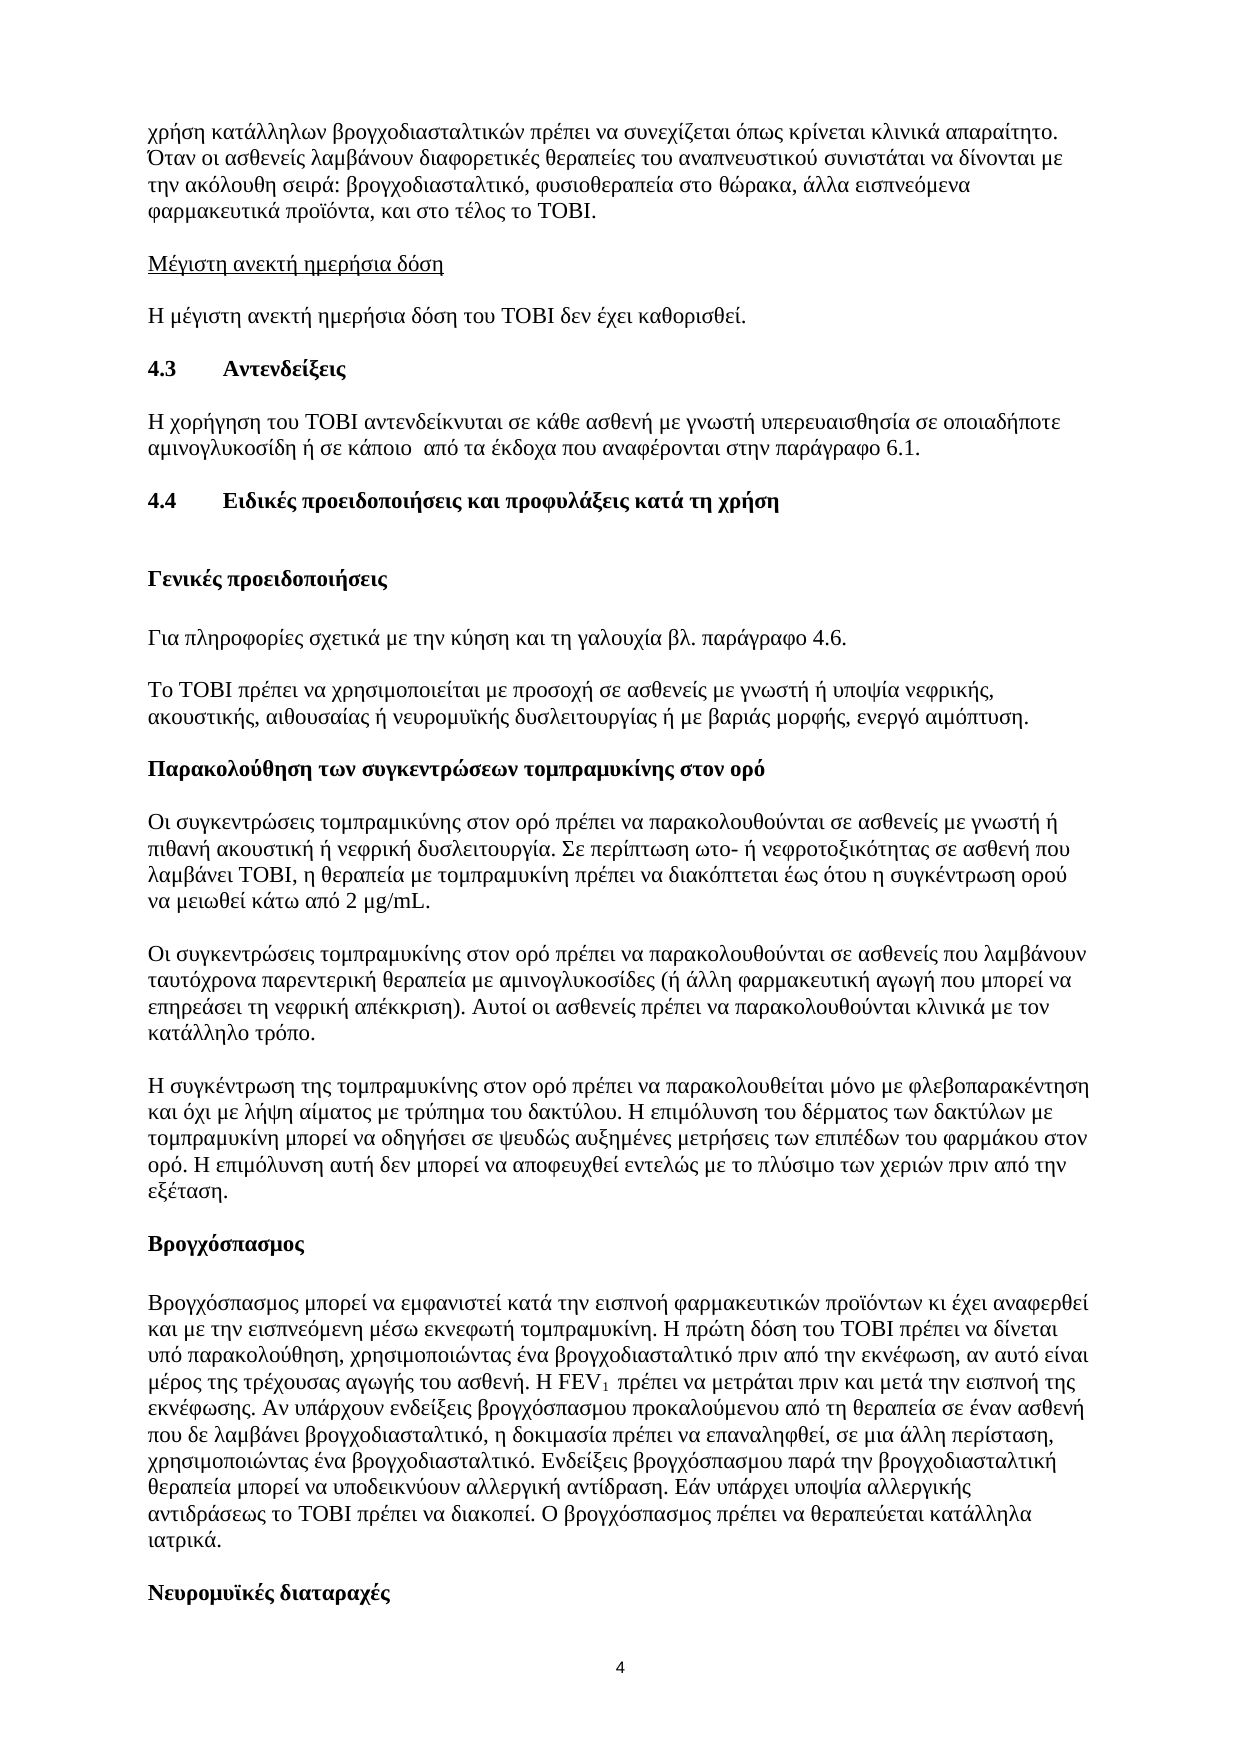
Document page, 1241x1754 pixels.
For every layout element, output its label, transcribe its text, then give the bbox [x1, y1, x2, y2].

text Για πληροφορίες σχετικά με την κύηση και τη γαλουχία βλ. παράγραφο 4.6. [148, 624, 1092, 650]
text Οι συγκεντρώσεις τομπραμικύνης στον ορό πρέπει να παρακολουθούνται σε ασθενείς με γνωστή ή πιθανή ακουστική ή νεφρική δυσλειτουργία. Σε περίπτωση ωτο- ή νεφροτοξικότητας σε ασθενή που λαμβάνει ΤΟΒΙ, η θεραπεία με τομπραμυκίνη πρέπει να διακόπτεται έως ότου η συγκέντρωση ορού να μειωθεί κάτω από 2 μg/mL. [148, 808, 1092, 914]
text Η μέγιστη ανεκτή ημερήσια δόση του TOBI δεν έχει καθορισθεί. [148, 303, 1092, 329]
text Μέγιστη ανεκτή ημερήσια δόση [148, 250, 1092, 276]
subtitle Γενικές προειδοποιήσεις [148, 565, 1092, 591]
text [148, 118, 1092, 223]
text Οι συγκεντρώσεις τομπραμυκίνης στον ορό πρέπει να παρακολουθούνται σε ασθενείς που λαμβάνουν ταυτόχρονα παρεντερική θεραπεία με αμινογλυκοσίδες (ή άλλη φαρμακευτική αγωγή που μπορεί να επηρεάσει τη νεφρική απέκκριση). Αυτοί οι ασθενείς πρέπει να παρακολουθούνται κλινικά με τον κατάλληλο τρόπο. [148, 940, 1092, 1045]
text Παρακολούθηση των συγκεντρώσεων τομπραμυκίνης στον ορό [148, 756, 1092, 782]
text Η συγκέντρωση της τομπραμυκίνης στον ορό πρέπει να παρακολουθείται μόνο με φλεβοπαρακέντηση και όχι με λήψη αίματος με τρύπημα του δακτύλου. Η επιμόλυνση του δέρματος των δακτύλων με τομπραμυκίνη μπορεί να οδηγήσει σε ψευδώς αυξημένες μετρήσεις των επιπέδων του φαρμάκου στον ορό. Η επιμόλυνση αυτή δεν μπορεί να αποφευχθεί εντελώς με το πλύσιμο των χεριών πριν από την εξέταση. [148, 1072, 1092, 1203]
subtitle Βρογχόσπασμος [148, 1230, 1092, 1256]
subtitle Νευρομυϊκές διαταραχές [148, 1579, 1092, 1605]
text 4.3 Αντενδείξεις [148, 355, 1092, 382]
text Η χορήγηση του TOBI αντενδείκνυται σε κάθε ασθενή με γνωστή υπερευαισθησία σε οποιαδήποτε αμινογλυκοσίδη ή σε κάποιο από τα έκδοχα που αναφέρονται στην παράγραφο 6.1. [148, 408, 1092, 461]
text 4.4 Ειδικές προειδοποιήσεις και προφυλάξεις κατά τη χρήση [148, 487, 1092, 513]
text Το TOBI πρέπει να χρησιμοποιείται με προσοχή σε ασθενείς με γνωστή ή υποψία νεφρικής, ακουστικής, αιθουσαίας ή νευρομυϊκής δυσλειτουργίας ή με βαριάς μορφής, ενεργό αιμόπτυση. [148, 676, 1092, 729]
text Βρογχόσπασμος μπορεί να εμφανιστεί κατά την εισπνοή φαρμακευτικών προϊόντων κι έχει αναφερθεί και με την εισπνεόμενη μέσω εκνεφωτή τομπραμυκίνη. Η πρώτη δόση του TOBI πρέπει να δίνεται υπό παρακολούθηση, χρησιμοποιώντας ένα βρογχοδιασταλτικό πριν από την εκνέφωση, αν αυτό είναι μέρος της τρέχουσας αγωγής του ασθενή. Η FEV1 πρέπει να μετράται πριν και μετά την εισπνοή της εκνέφωσης. Αν υπάρχουν ενδείξεις βρογχόσπασμου προκαλούμενου από τη θεραπεία σε έναν ασθενή που δε λαμβάνει βρογχοδιασταλτικό, η δοκιμασία πρέπει να επαναληφθεί, σε μια άλλη περίσταση, χρησιμοποιώντας ένα βρογχοδιασταλτικό. Ενδείξεις βρογχόσπασμου παρά την βρογχοδιασταλτική θεραπεία μπορεί να υποδεικνύουν αλλεργική αντίδραση. Εάν υπάρχει υποψία αλλεργικής αντιδράσεως το TOBI πρέπει να διακοπεί. Ο βρογχόσπασμος πρέπει να θεραπεύεται κατάλληλα ιατρικά. [148, 1289, 1092, 1552]
